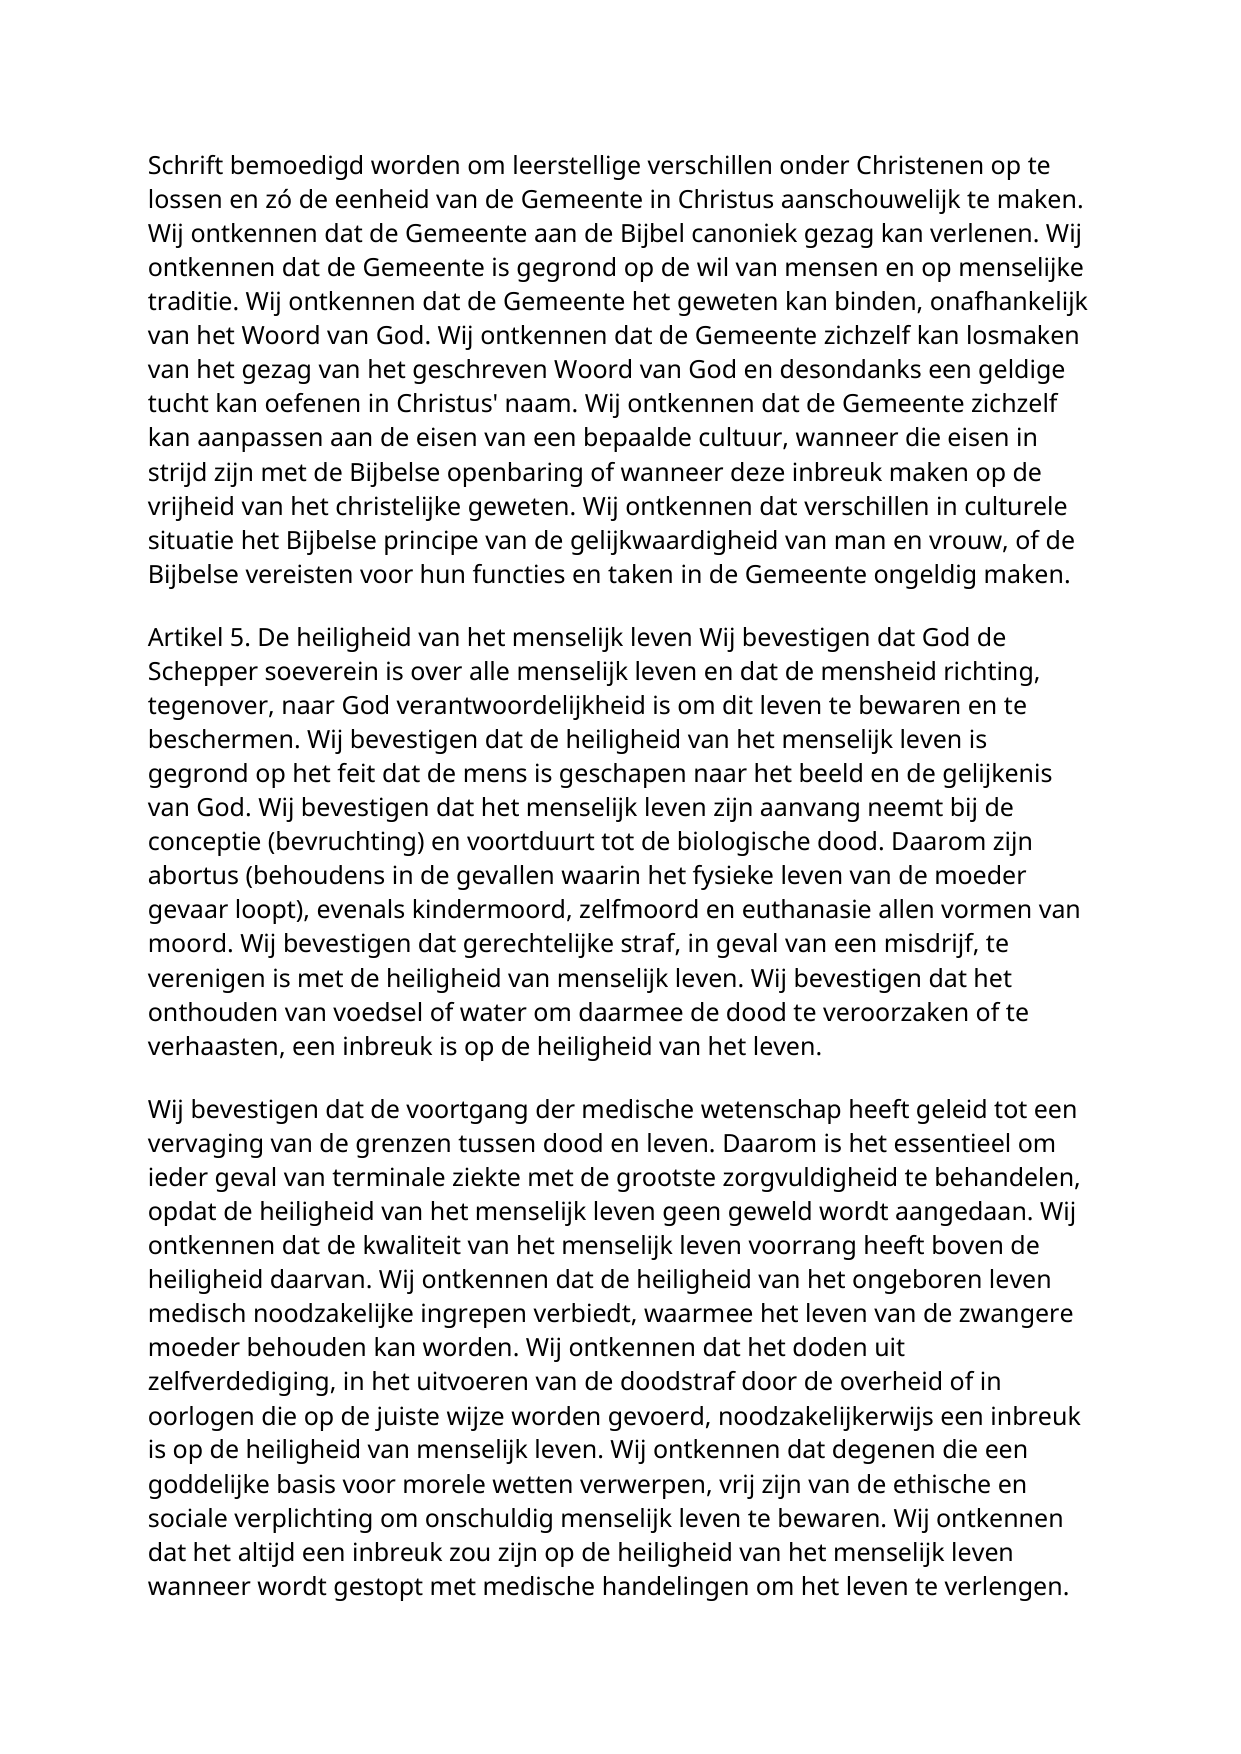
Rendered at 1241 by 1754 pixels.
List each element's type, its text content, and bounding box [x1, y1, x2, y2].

text Artikel 5. De heiligheid van het menselijk leven Wij bevestigen dat God de Schepper soeverein is over alle menselijk leven en dat de mensheid richting, tegenover, naar God verantwoordelijkheid is om dit leven te bewaren en te beschermen. Wij bevestigen dat de heiligheid van het menselijk leven is gegrond op het feit dat de mens is geschapen naar het beeld en de gelijkenis van God. Wij bevestigen dat het menselijk leven zijn aanvang neemt bij de conceptie (bevruchting) en voortduurt tot de biologische dood. Daarom zijn abortus (behoudens in de gevallen waarin het fysieke leven van de moeder gevaar loopt), evenals kindermoord, zelfmoord en euthanasie allen vormen van moord. Wij bevestigen dat gerechtelijke straf, in geval van een misdrijf, te verenigen is met de heiligheid van menselijk leven. Wij bevestigen dat het onthouden van voedsel of water om daarmee de dood te veroorzaken of te verhaasten, een inbreuk is op de heiligheid van het leven. [148, 619, 1093, 1062]
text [148, 148, 1093, 590]
text Wij bevestigen dat de voortgang der medische wetenschap heeft geleid tot een vervaging van de grenzen tussen dood en leven. Daarom is het essentieel om ieder geval van terminale ziekte met de grootste zorgvuldigheid te behandelen, opdat de heiligheid van het menselijk leven geen geweld wordt aangedaan. Wij ontkennen dat de kwaliteit van het menselijk leven voorrang heeft boven de heiligheid daarvan. Wij ontkennen dat de heiligheid van het ongeboren leven medisch noodzakelijke ingrepen verbiedt, waarmee het leven van de zwangere moeder behouden kan worden. Wij ontkennen dat het doden uit zelfverdediging, in het uitvoeren van de doodstraf door de overheid of in oorlogen die op de juiste wijze worden gevoerd, noodzakelijkerwijs een inbreuk is op de heiligheid van menselijk leven. Wij ontkennen dat degenen die een goddelijke basis voor morele wetten verwerpen, vrij zijn van de ethische en sociale verplichting om onschuldig menselijk leven te bewaren. Wij ontkennen dat het altijd een inbreuk zou zijn op de heiligheid van het menselijk leven wanneer wordt gestopt met medische handelingen om het leven te verlengen. [148, 1092, 1093, 1602]
